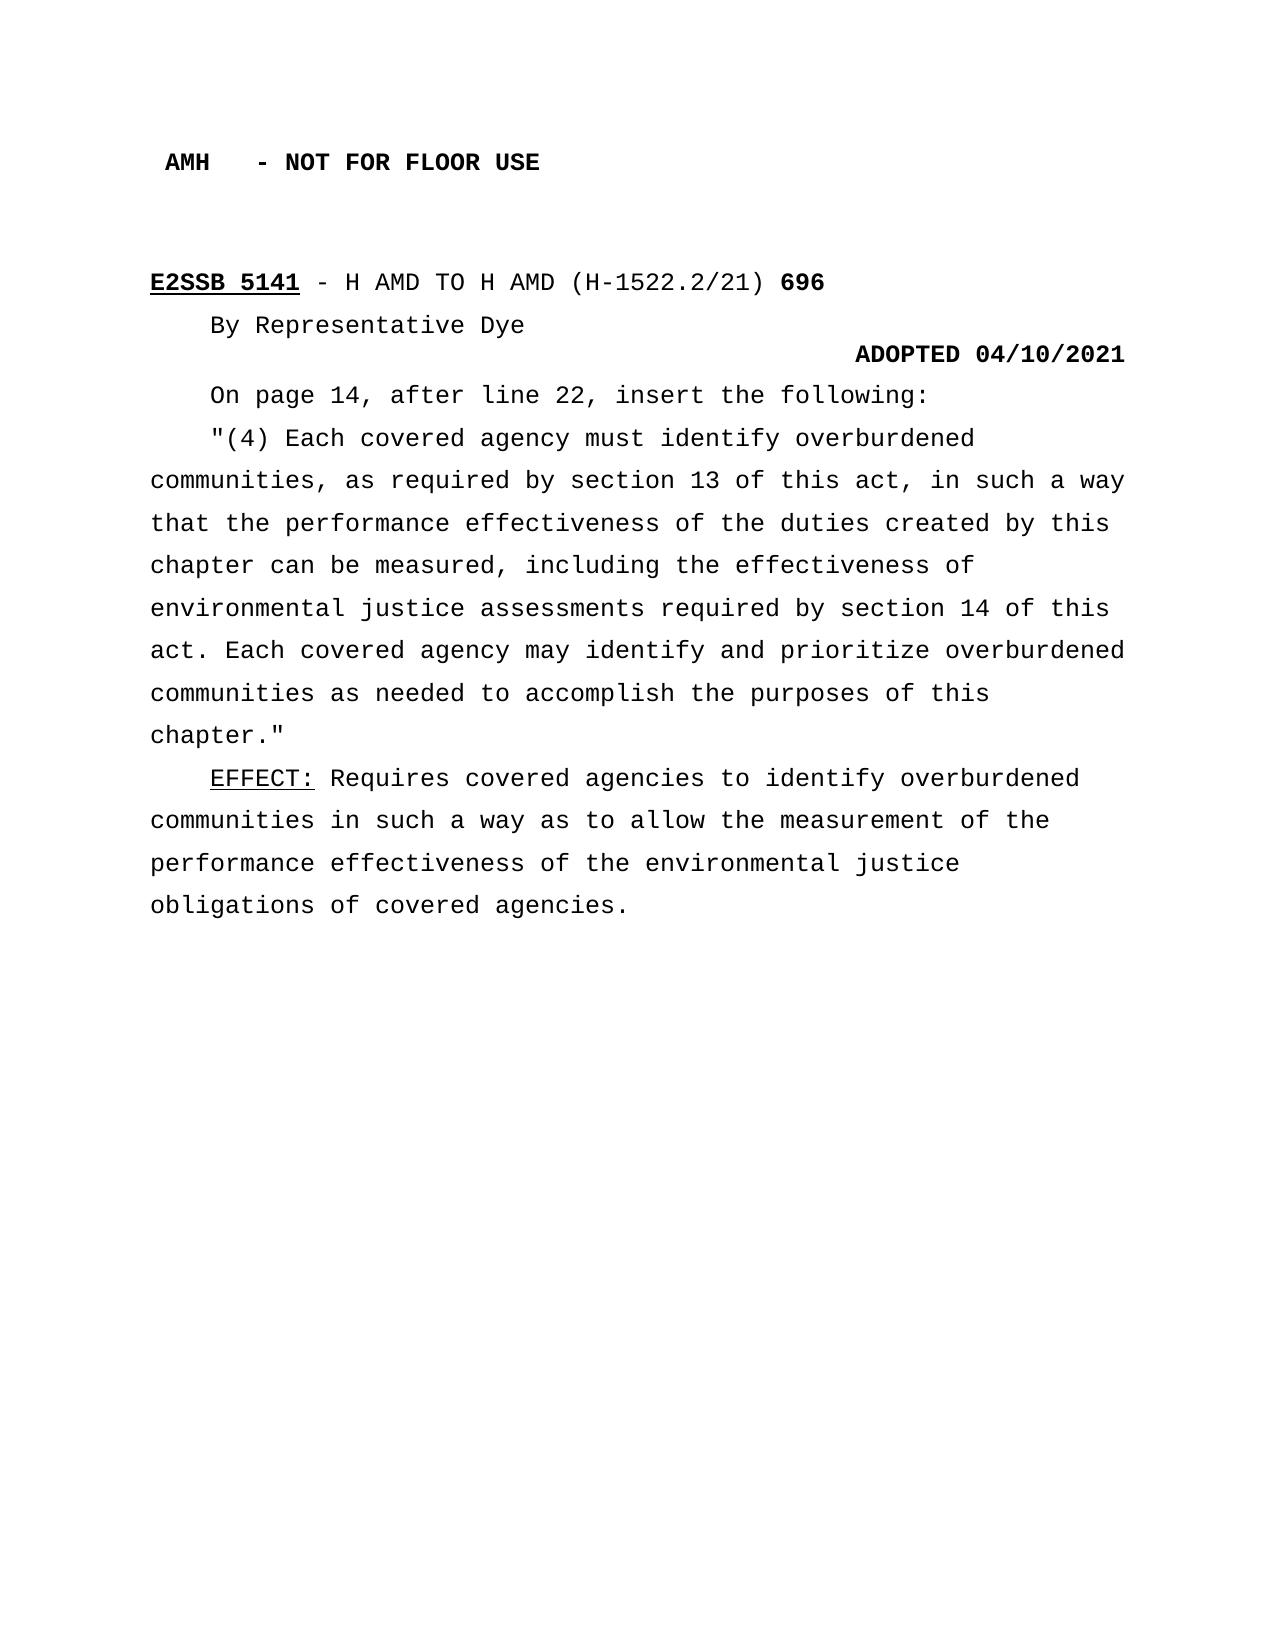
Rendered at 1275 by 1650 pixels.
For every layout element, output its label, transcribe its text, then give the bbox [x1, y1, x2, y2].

text E2SSB 5141 - H AMD TO H AMD (H-1522.2/21) 696 [150, 257, 1125, 299]
text ADOPTED 04/10/2021 [150, 342, 1125, 370]
text On page 14, after line 22, insert the following: [150, 370, 1125, 412]
text "(4) Each covered agency must identify overburdened communities, as required by section 13 of this act, in such a way that the performance effectiveness of the duties created by this chapter can be measured, including the effectiveness of environmental justice assessments required by section 14 of this act. Each covered agency may identify and prioritize overburdened communities as needed to accomplish the purposes of this chapter." [150, 412, 1125, 752]
text By Representative Dye [150, 299, 1125, 342]
text AMH - NOT FOR FLOOR USE [150, 150, 1125, 178]
text EFFECT: Requires covered agencies to identify overburdened communities in such a way as to allow the measurement of the performance effectiveness of the environmental justice obligations of covered agencies. [150, 752, 1125, 922]
